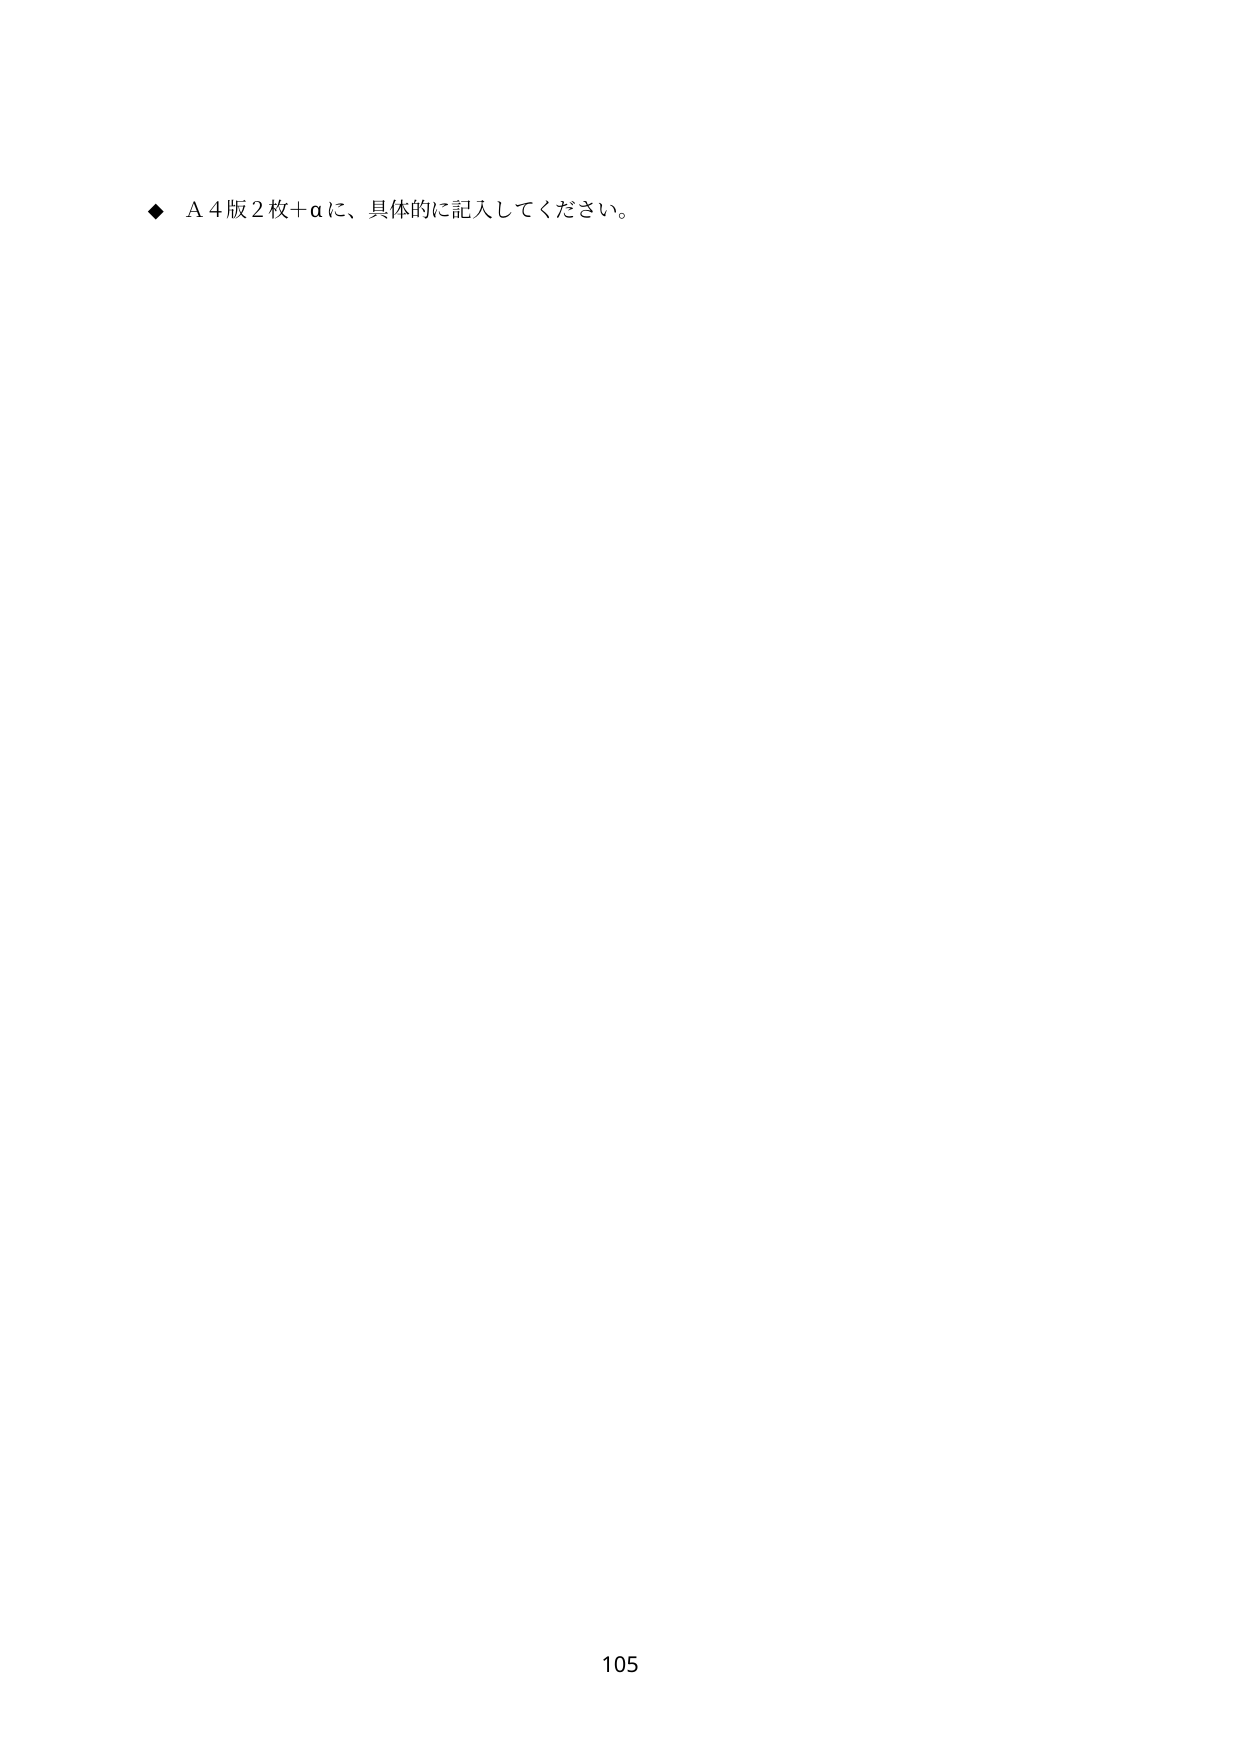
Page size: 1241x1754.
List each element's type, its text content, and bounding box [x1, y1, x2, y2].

text ◆ Ａ４版２枚＋αに、具体的に記入してください。 [148, 192, 1092, 225]
